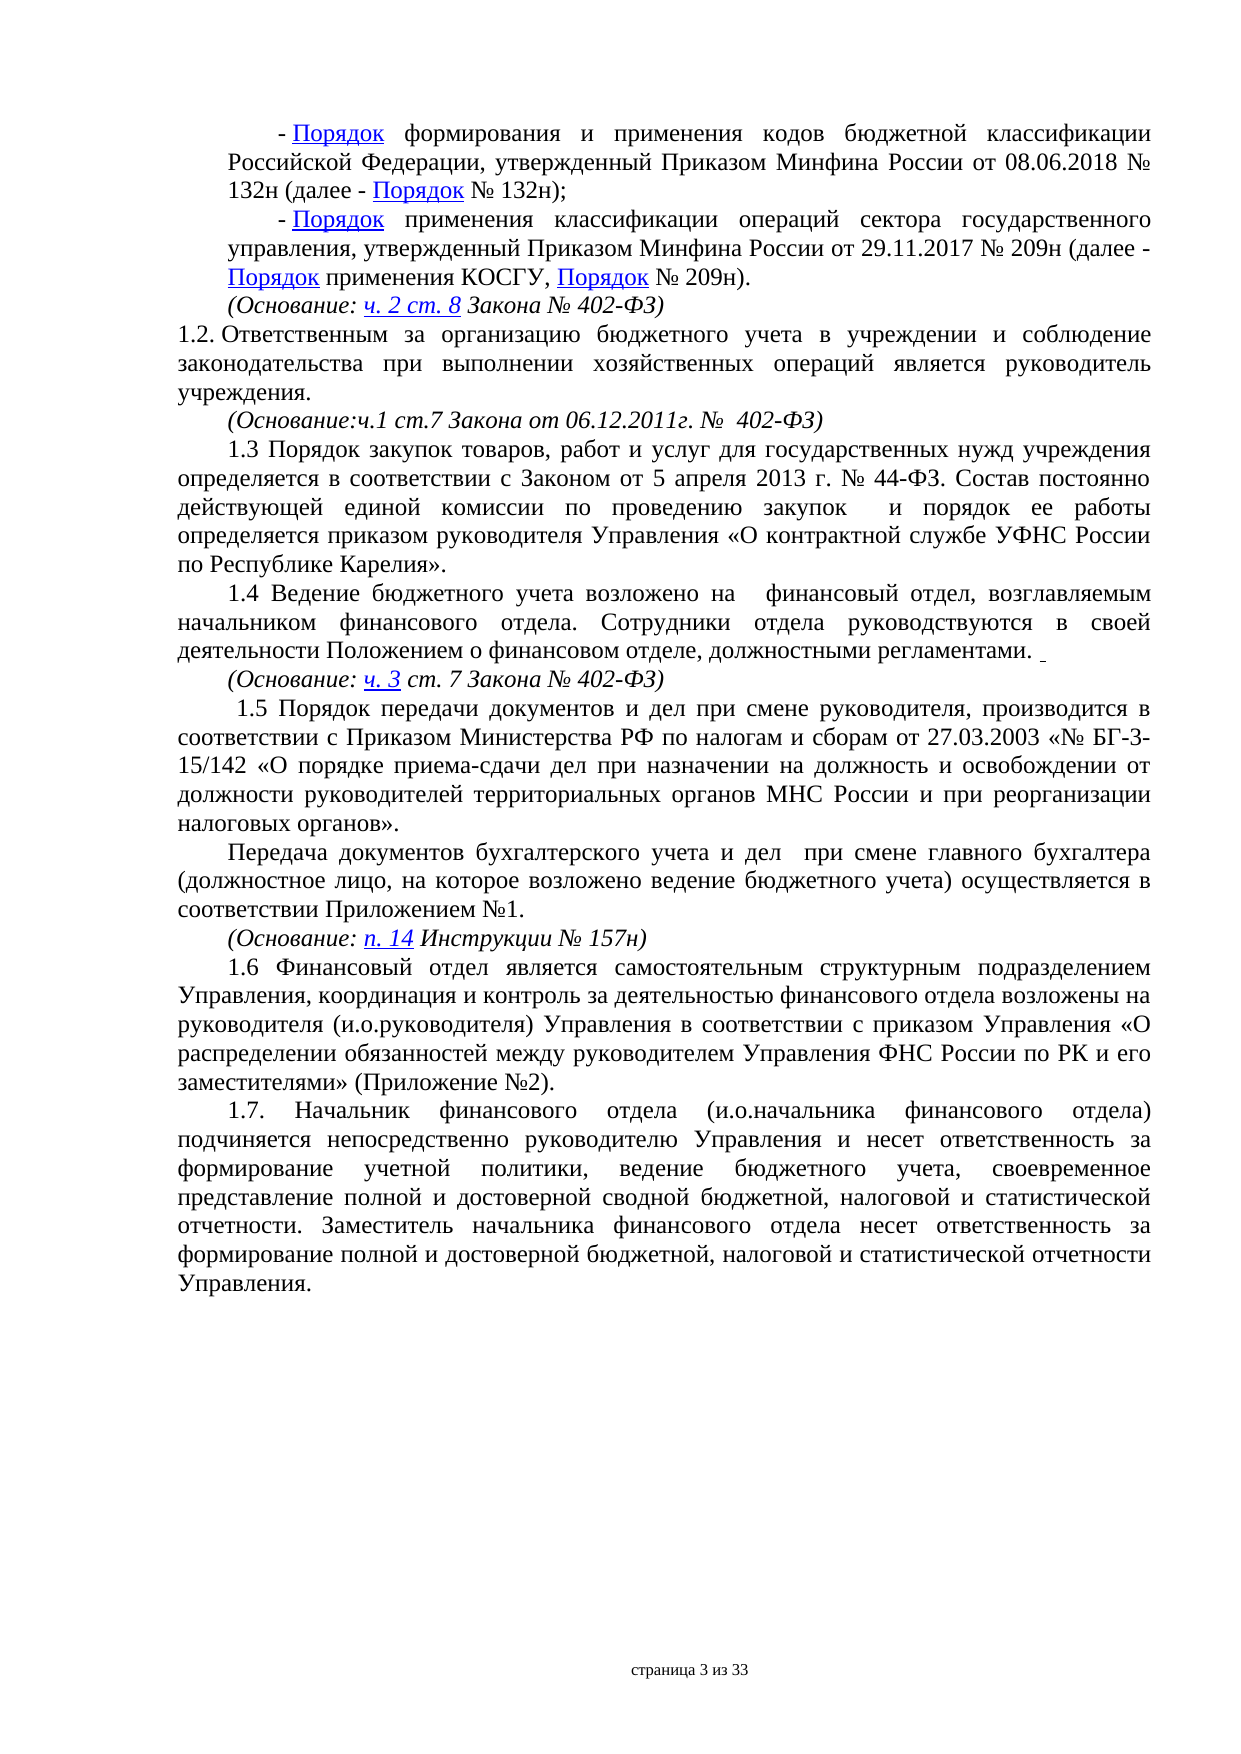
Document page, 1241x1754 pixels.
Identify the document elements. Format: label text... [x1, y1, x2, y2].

list Порядок применения классификации операций сектора государственного управления, утвержденный Приказом Минфина России от 29.11.2017 № 209н (далее - Порядок применения КОСГУ, Порядок № 209н). [227, 204, 1152, 291]
text 1.7. Начальник финансового отдела (и.о.начальника финансового отдела) подчиняется непосредственно руководителю Управления и несет ответственность за формирование учетной политики, ведение бюджетного учета, своевременное представление полной и достоверной сводной бюджетной, налоговой и статистической отчетности. Заместитель начальника финансового отдела несет ответственность за формирование полной и достоверной бюджетной, налоговой и статистической отчетности Управления. [177, 1096, 1152, 1297]
text (Основание: ч. 2 ст. 8 Закона № 402-ФЗ) [177, 291, 1152, 319]
subtitle (Основание: ч. 3 ст. 7 Закона № 402-ФЗ) [227, 664, 1152, 693]
text 1.6 Финансовый отдел является самостоятельным структурным подразделением Управления, координация и контроль за деятельностью финансового отдела возложены на руководителя (и.о.руководителя) Управления в соответствии с приказом Управления «О распределении обязанностей между руководителем Управления ФНС России по РК и его заместителями» (Приложение №2). [177, 952, 1152, 1096]
subtitle 1.5 Порядок передачи документов и дел при смене руководителя, производится в соответствии с Приказом Министерства РФ по налогам и сборам от 27.03.2003 «№ БГ-3-15/142 «О порядке приема-сдачи дел при назначении на должность и освобождении от должности руководителей территориальных органов МНС России и при реорганизации налоговых органов». [177, 693, 1152, 837]
text 1.3 Порядок закупок товаров, работ и услуг для государственных нужд учреждения определяется в соответствии с Законом от 5 апреля . № 44-ФЗ. Состав постоянно действующей единой комиссии по проведению закупок и порядок ее работы определяется приказом руководителя Управления «О контрактной службе УФНС России по Республике Карелия». [177, 434, 1152, 578]
list Порядок формирования и применения кодов бюджетной классификации Российской Федерации, утвержденный Приказом Минфина России от 08.06.2018 № 132н (далее - Порядок № 132н); [227, 118, 1152, 204]
text Передача документов бухгалтерского учета и дел при смене главного бухгалтера (должностное лицо, на которое возложено ведение бюджетного учета) осуществляется в соответствии Приложением №1. [177, 837, 1152, 923]
subtitle (Основание:ч.1 ст.7 Закона от 06.12.2011г. № 402-ФЗ) [227, 406, 1152, 434]
subtitle Ответственным за организацию бюджетного учета в учреждении и соблюдение законодательства при выполнении хозяйственных операций является руководитель учреждения. [177, 319, 1152, 406]
subtitle 1.4 Ведение бюджетного учета возложено на финансовый отдел, возглавляемым начальником финансового отдела. Сотрудники отдела руководствуются в своей деятельности Положением о финансовом отделе, должностными регламентами. [177, 578, 1152, 664]
text (Основание: п. 14 Инструкции № 157н) [177, 923, 1152, 952]
